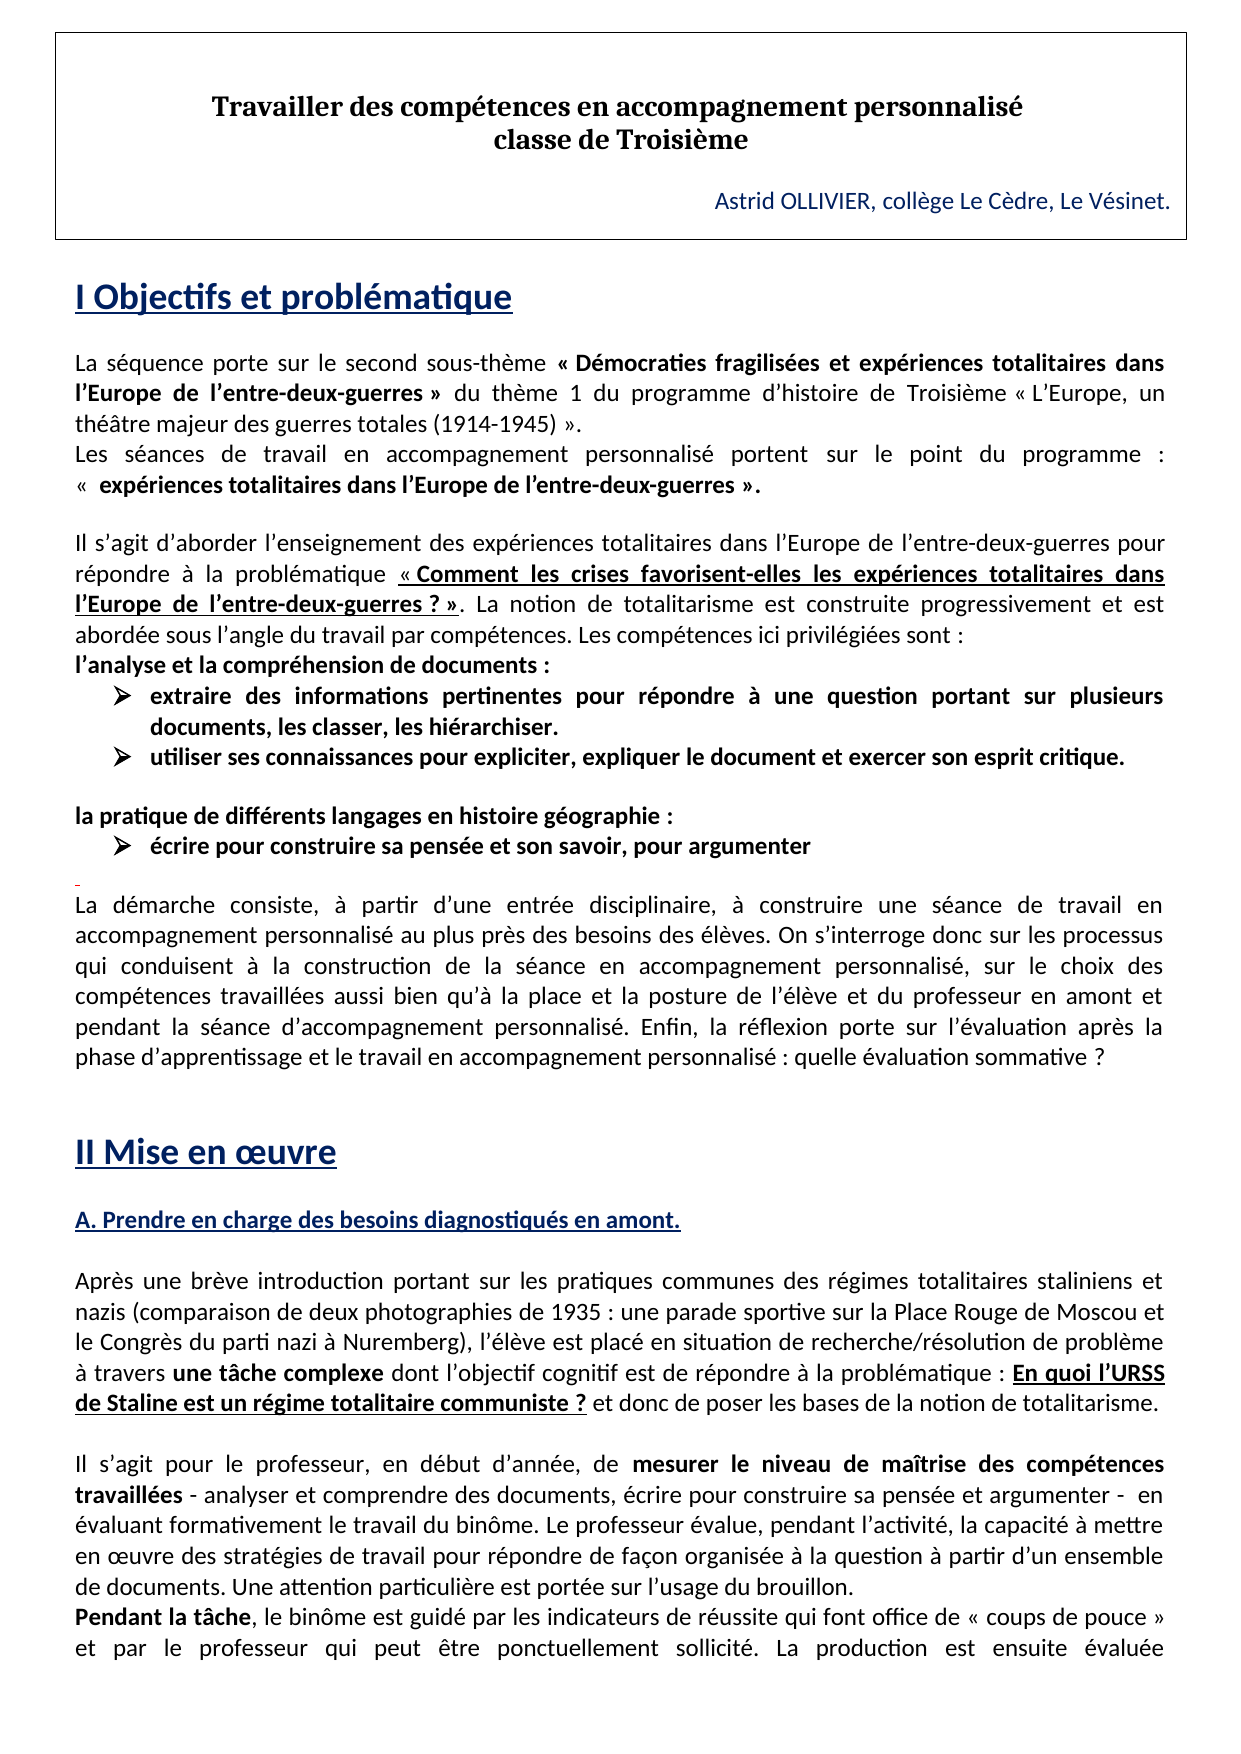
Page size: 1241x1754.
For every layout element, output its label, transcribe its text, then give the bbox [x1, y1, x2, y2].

text A. Prendre en charge des besoins diagnostiqués en amont. [75, 1204, 1165, 1235]
list extraire des informations pertinentes pour répondre à une question portant sur plusieurs documents, les classer, les hiérarchiser. [112, 680, 1165, 741]
text La démarche consiste, à partir d’une entrée disciplinaire, à construire une séance de travail en accompagnement personnalisé au plus près des besoins des élèves. On s’interroge donc sur les processus qui conduisent à la construction de la séance en accompagnement personnalisé, sur le choix des compétences travaillées aussi bien qu’à la place et la posture de l’élève et du professeur en amont et pendant la séance d’accompagnement personnalisé. Enfin, la réflexion porte sur l’évaluation après la phase d’apprentissage et le travail en accompagnement personnalisé : quelle évaluation sommative ? [75, 889, 1165, 1072]
text la pratique de différents langages en histoire géographie : [75, 800, 1165, 830]
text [75, 1601, 1165, 1662]
list écrire pour construire sa pensée et son savoir, pour argumenter [112, 830, 1165, 861]
list utiliser ses connaissances pour expliciter, expliquer le document et exercer son esprit critique. [112, 741, 1165, 772]
text Il s’agit d’aborder l’enseignement des expériences totalitaires dans l’Europe de l’entre-deux-guerres pour répondre à la problématique « Comment les crises favorisent-elles les expériences totalitaires dans l’Europe de l’entre-deux-guerres ? ». La notion de totalitarisme est construite progressivement et est abordée sous l’angle du travail par compétences. Les compétences ici privilégiées sont : [75, 528, 1165, 650]
text I Objectifs et problématique [75, 273, 1165, 319]
text La séquence porte sur le second sous-thème « Démocraties fragilisées et expériences totalitaires dans l’Europe de l’entre-deux-guerres » du thème 1 du programme d’histoire de Troisième « L’Europe, un théâtre majeur des guerres totales (1914-1945) ». [75, 347, 1165, 438]
text Les séances de travail en accompagnement personnalisé portent sur le point du programme : « expériences totalitaires dans l’Europe de l’entre-deux-guerres ». [75, 438, 1165, 499]
text Il s’agit pour le professeur, en début d’année, de mesurer le niveau de maîtrise des compétences travaillées - analyser et comprendre des documents, écrire pour construire sa pensée et argumenter - en évaluant formativement le travail du binôme. Le professeur évalue, pendant l’activité, la capacité à mettre en œuvre des stratégies de travail pour répondre de façon organisée à la question à partir d’un ensemble de documents. Une attention particulière est portée sur l’usage du brouillon. [75, 1448, 1165, 1601]
text l’analyse et la compréhension de documents : [75, 650, 1165, 680]
text Après une brève introduction portant sur les pratiques communes des régimes totalitaires staliniens et nazis (comparaison de deux photographies de 1935 : une parade sportive sur la Place Rouge de Moscou et le Congrès du parti nazi à Nuremberg), l’élève est placé en situation de recherche/résolution de problème à travers une tâche complexe dont l’objectif cognitif est de répondre à la problématique : En quoi l’URSS de Staline est un régime totalitaire communiste ? et donc de poser les bases de la notion de totalitarisme. [75, 1265, 1165, 1418]
text II Mise en œuvre [75, 1128, 1165, 1174]
